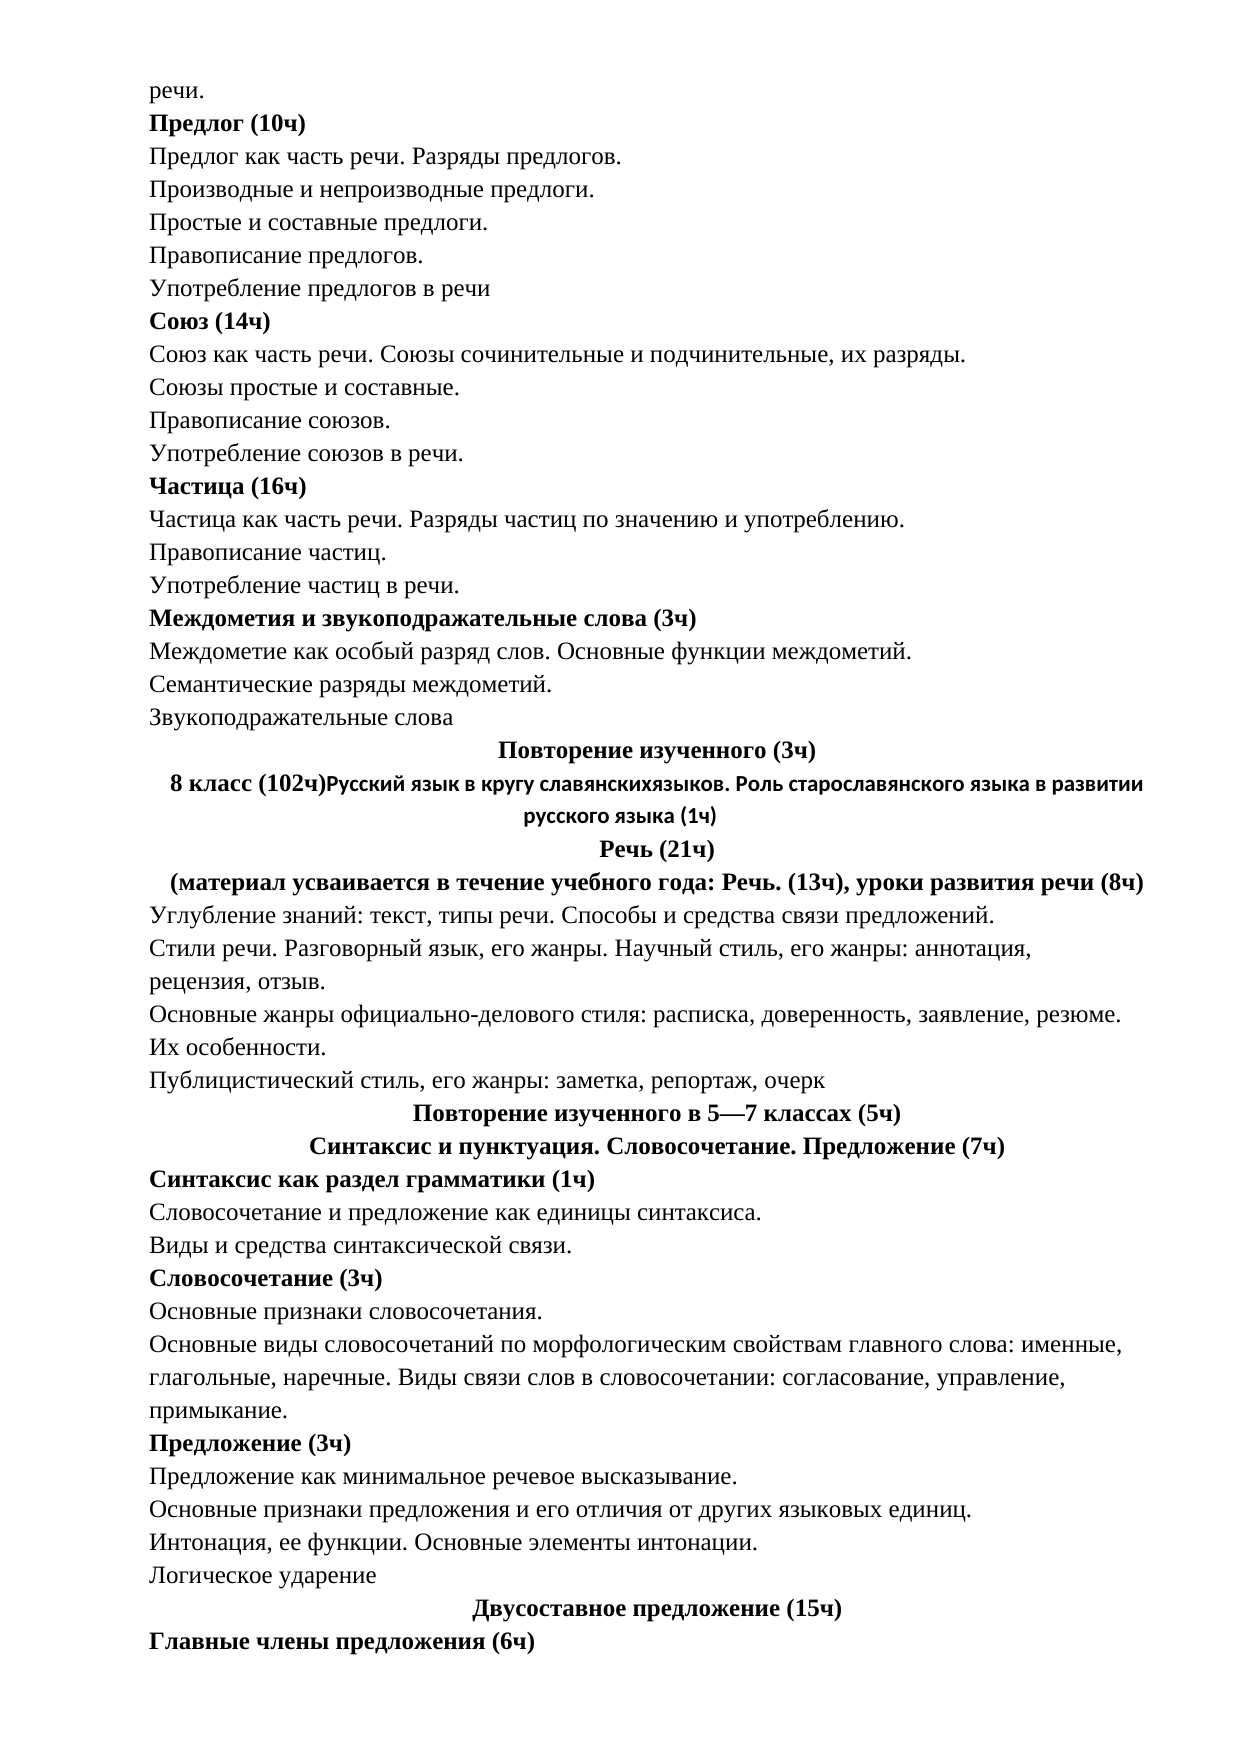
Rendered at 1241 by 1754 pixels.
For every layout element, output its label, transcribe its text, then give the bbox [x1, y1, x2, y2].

text Предлог (10ч) [75, 108, 1165, 137]
text Повторение изученного в 5—7 классах (5ч) [75, 1098, 1165, 1127]
text Правописание частиц. [75, 537, 1165, 566]
text Употребление союзов в речи. [75, 438, 1165, 467]
text Виды и средства синтаксической связи. [75, 1230, 1165, 1259]
text Логическое ударение [75, 1560, 1165, 1589]
text Употребление частиц в речи. [75, 570, 1165, 599]
text Предлог как часть речи. Разряды предлогов. [75, 141, 1165, 170]
text (материал усваивается в течение учебного года: Речь. (13ч), уроки развития речи (8ч) [75, 867, 1165, 896]
text рецензия, отзыв. [75, 966, 1165, 995]
text Их особенности. [75, 1032, 1165, 1061]
text Звукоподражательные слова [75, 702, 1165, 731]
text Основные признаки словосочетания. [75, 1296, 1165, 1325]
text Междометия и звукоподражательные слова (3ч) [75, 603, 1165, 632]
text Союзы простые и составные. [75, 372, 1165, 401]
text Правописание союзов. [75, 405, 1165, 434]
text Правописание предлогов. [75, 240, 1165, 269]
text Публицистический стиль, его жанры: заметка, репортаж, очерк [75, 1065, 1165, 1094]
text Простые и составные предлоги. [75, 207, 1165, 236]
text Союз (14ч) [75, 306, 1165, 335]
text Основные признаки предложения и его отличия от других языковых единиц. [75, 1494, 1165, 1523]
text Основные виды словосочетаний по морфологическим свойствам главного слова: именные, [75, 1329, 1165, 1358]
text Синтаксис и пунктуация. Словосочетание. Предложение (7ч) [75, 1131, 1165, 1160]
text Предложение (3ч) [75, 1428, 1165, 1457]
text Словосочетание (3ч) [75, 1263, 1165, 1292]
text Интонация, ее функции. Основные элементы интонации. [75, 1527, 1165, 1556]
text Стили речи. Разговорный язык, его жанры. Научный стиль, его жанры: аннотация, [75, 933, 1165, 962]
text Употребление предлогов в речи [75, 273, 1165, 302]
text Семантические разряды междометий. [75, 669, 1165, 698]
text Производные и непроизводные предлоги. [75, 174, 1165, 203]
text Предложение как минимальное речевое высказывание. [75, 1461, 1165, 1490]
text Частица как часть речи. Разряды частиц по значению и употреблению. [75, 504, 1165, 533]
text Синтаксис как раздел грамматики (1ч) [75, 1164, 1165, 1193]
text глагольные, наречные. Виды связи слов в словосочетании: согласование, управление, [75, 1362, 1165, 1391]
text речи. [75, 75, 1165, 104]
text Союз как часть речи. Союзы сочинительные и подчинительные, их разряды. [75, 339, 1165, 368]
text Двусоставное предложение (15ч) [75, 1593, 1165, 1622]
text Основные жанры официально-делового стиля: расписка, доверенность, заявление, резюме. [75, 999, 1165, 1028]
text Углубление знаний: текст, типы речи. Способы и средства связи предложений. [75, 900, 1165, 929]
text Речь (21ч) [75, 834, 1165, 863]
text Частица (16ч) [75, 471, 1165, 500]
text примыкание. [75, 1395, 1165, 1424]
text 8 класс (102ч)Русский язык в кругу славянскихязыков. Роль старославянского языка в развитии русского языка (1ч) [75, 768, 1165, 830]
text Междометие как особый разряд слов. Основные функции междометий. [75, 636, 1165, 665]
text Повторение изученного (3ч) [75, 735, 1165, 764]
text Словосочетание и предложение как единицы синтаксиса. [75, 1197, 1165, 1226]
text Главные члены предложения (6ч) [75, 1626, 1165, 1655]
